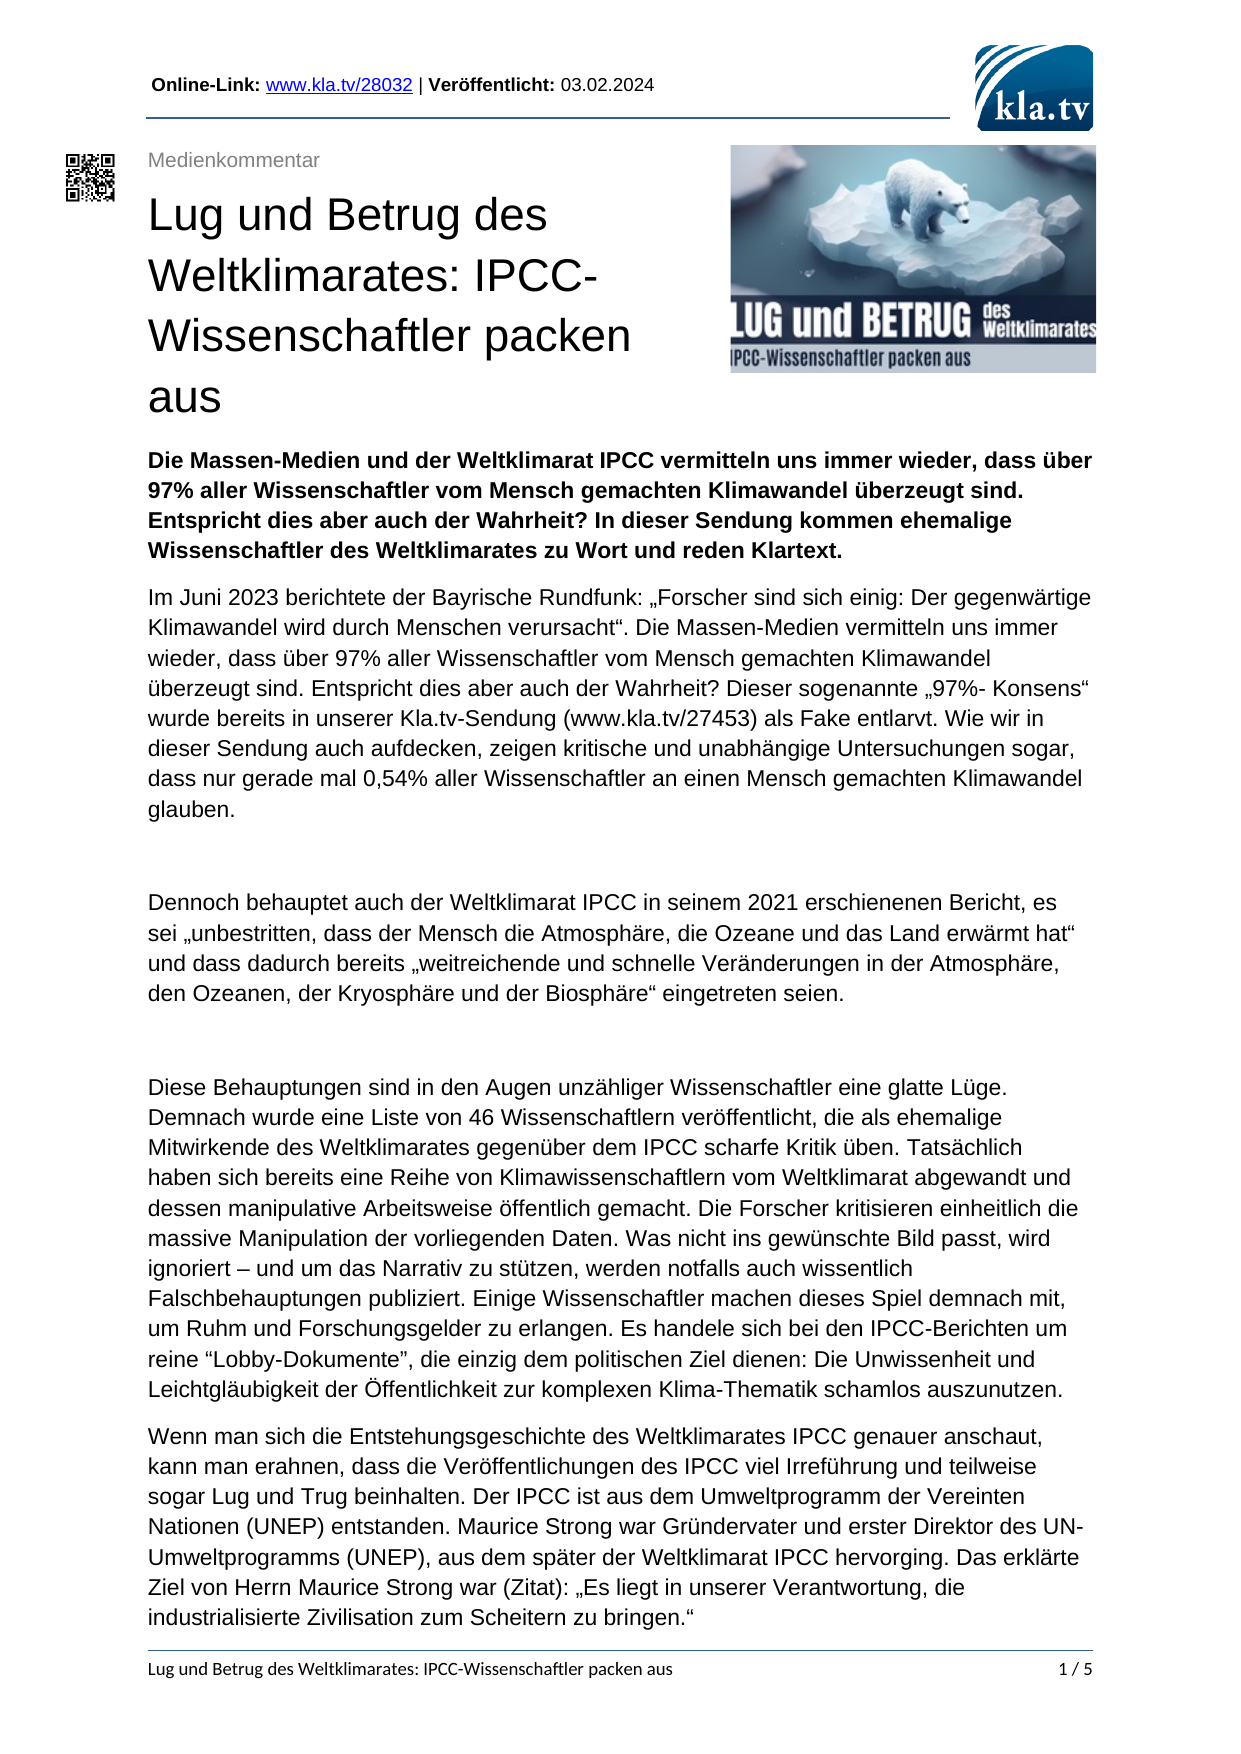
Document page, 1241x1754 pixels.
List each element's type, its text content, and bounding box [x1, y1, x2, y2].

text Medienkommentar [148, 148, 1093, 172]
text Dennoch behauptet auch der Weltklimarat IPCC in seinem 2021 erschienenen Bericht, es sei „unbestritten, dass der Mensch die Atmosphäre, die Ozeane und das Land erwärmt hat“ und dass dadurch bereits „weitreichende und schnelle Veränderungen in der Atmosphäre, den Ozeanen, der Kryosphäre und der Biosphäre“ eingetreten seien. [148, 889, 1093, 1006]
text Lug und Betrug des Weltklimarates: IPCC-Wissenschaftler packen aus [148, 188, 1093, 422]
text Im Juni 2023 berichtete der Bayrische Rundfunk: „Forscher sind sich einig: Der gegenwärtige Klimawandel wird durch Menschen verursacht“. Die Massen-Medien vermitteln uns immer wieder, dass über 97% aller Wissenschaftler vom Mensch gemachten Klimawandel überzeugt sind. Entspricht dies aber auch der Wahrheit? Dieser sogenannte „97%- Konsens“ wurde bereits in unserer Kla.tv-Sendung (www.kla.tv/27453) als Fake entlarvt. Wie wir in dieser Sendung auch aufdecken, zeigen kritische und unabhängige Untersuchungen sogar, dass nur gerade mal 0,54% aller Wissenschaftler an einen Mensch gemachten Klimawandel glauben. [148, 584, 1093, 822]
text Diese Behauptungen sind in den Augen unzähliger Wissenschaftler eine glatte Lüge. Demnach wurde eine Liste von 46 Wissenschaftlern veröffentlicht, die als ehemalige Mitwirkende des Weltklimarates gegenüber dem IPCC scharfe Kritik üben. Tatsächlich haben sich bereits eine Reihe von Klimawissenschaftlern vom Weltklimarat abgewandt und dessen manipulative Arbeitsweise öffentlich gemacht. Die Forscher kritisieren einheitlich die massive Manipulation der vorliegenden Daten. Was nicht ins gewünschte Bild passt, wird ignoriert – und um das Narrativ zu stützen, werden notfalls auch wissentlich Falschbehauptungen publiziert. Einige Wissenschaftler machen dieses Spiel demnach mit, um Ruhm und Forschungsgelder zu erlangen. Es handele sich bei den IPCC-Berichten um reine “Lobby-Dokumente”, die einzig dem politischen Ziel dienen: Die Unwissenheit und Leichtgläubigkeit der Öffentlichkeit zur komplexen Klima-Thematik schamlos auszunutzen. [148, 1074, 1093, 1402]
text Wenn man sich die Entstehungsgeschichte des Weltklimarates IPCC genauer anschaut, kann man erahnen, dass die Veröffentlichungen des IPCC viel Irreführung und teilweise sogar Lug und Trug beinhalten. Der IPCC ist aus dem Umweltprogramm der Vereinten Nationen (UNEP) entstanden. Maurice Strong war Gründervater und erster Direktor des UN-Umweltprogramms (UNEP), aus dem später der Weltklimarat IPCC hervorging. Das erklärte Ziel von Herrn Maurice Strong war (Zitat): „Es liegt in unserer Verantwortung, die industrialisierte Zivilisation zum Scheitern zu bringen.“ [148, 1423, 1093, 1630]
text Die Massen-Medien und der Weltklimarat IPCC vermitteln uns immer wieder, dass über 97% aller Wissenschaftler vom Mensch gemachten Klimawandel überzeugt sind. Entspricht dies aber auch der Wahrheit? In dieser Sendung kommen ehemalige Wissenschaftler des Weltklimarates zu Wort und reden Klartext. [148, 447, 1093, 564]
